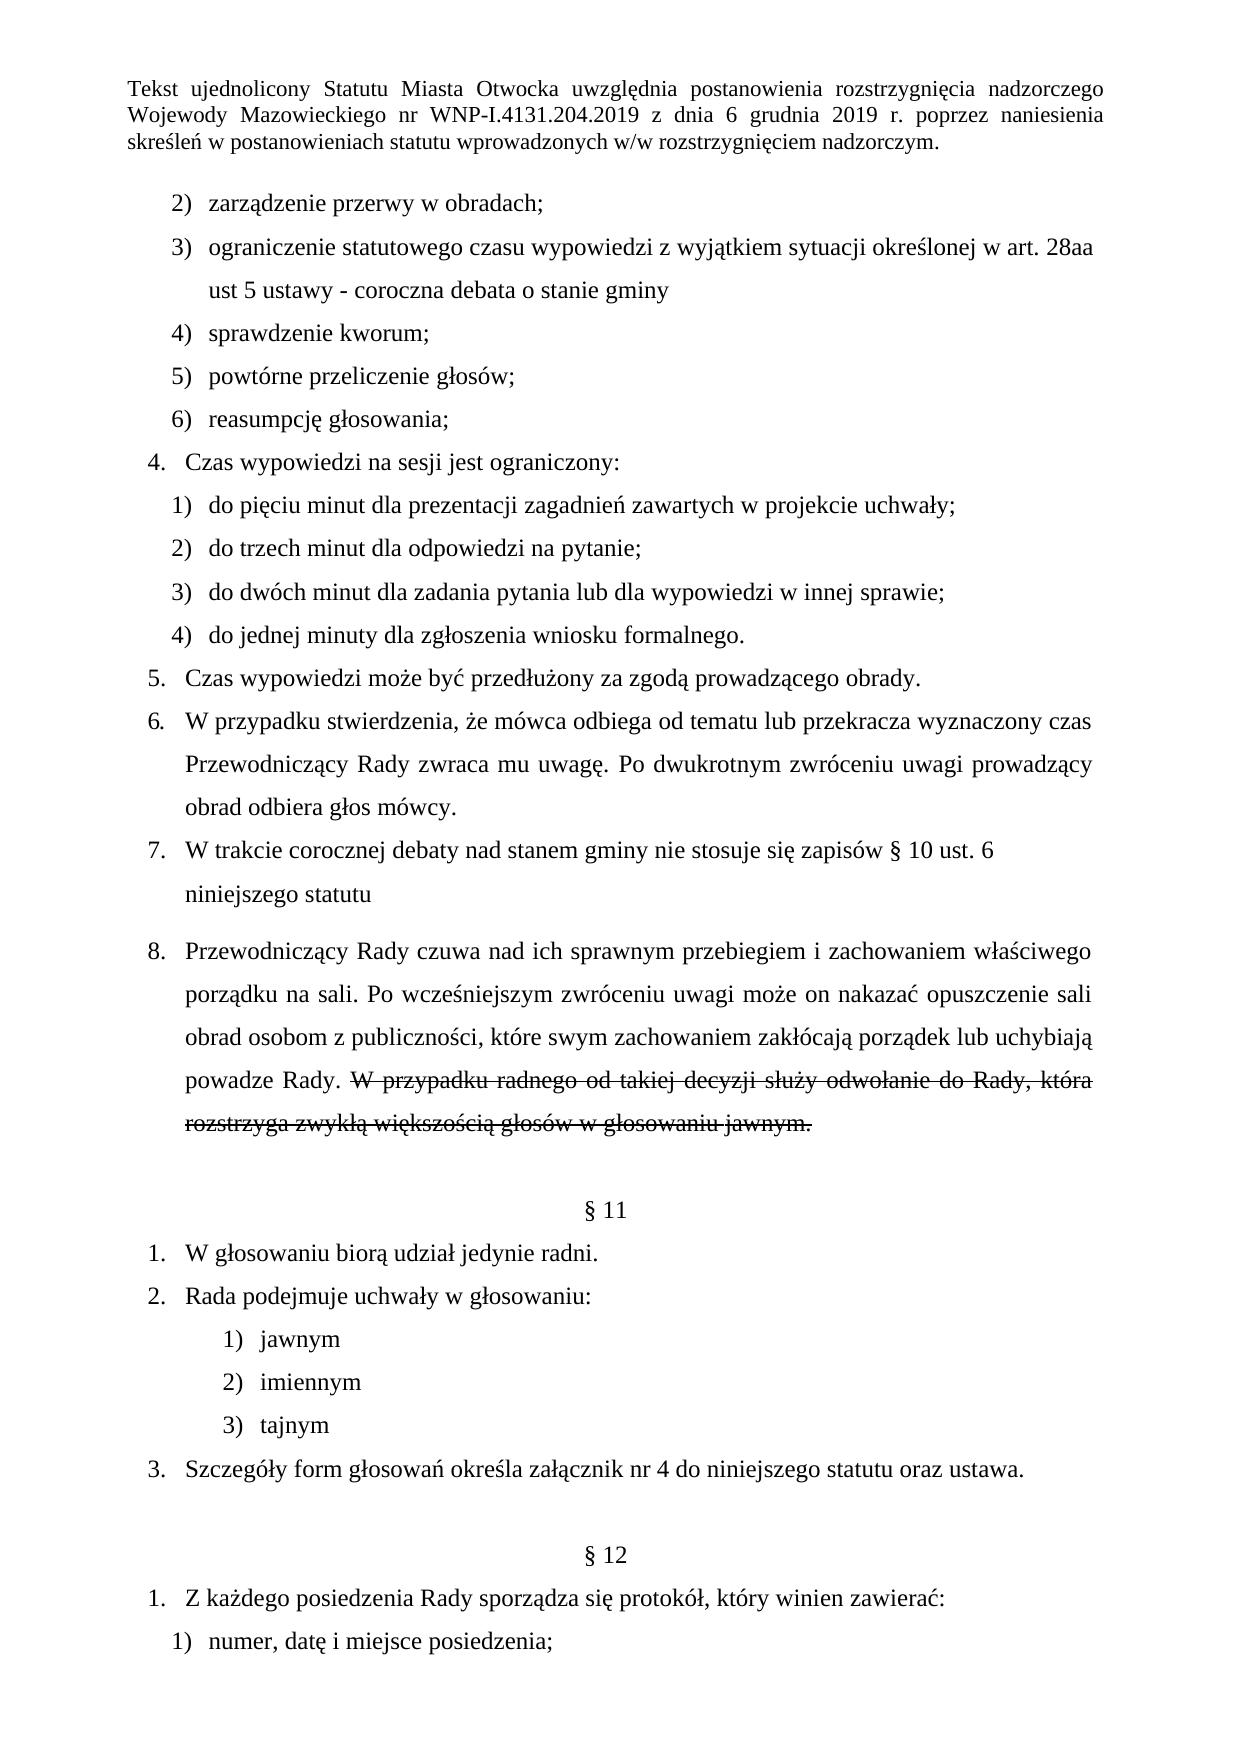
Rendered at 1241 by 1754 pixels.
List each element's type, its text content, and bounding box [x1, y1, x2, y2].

list imiennym [222, 1367, 1105, 1396]
text ust 5 ustawy - coroczna debata o stanie gminy [208, 275, 1105, 303]
list Szczegóły form głosowań określa załącznik nr 4 do niniejszego statutu oraz ustawa. [147, 1454, 1105, 1482]
list Przewodniczący Rady czuwa nad ich sprawnym przebiegiem i zachowaniem właściwego porządku na sali. Po wcześniejszym zwróceniu uwagi może on nakazać opuszczenie sali obrad osobom z publiczności, które swym zachowaniem zakłócają porządek lub uchybiają powadze Rady. W przypadku radnego od takiej decyzji służy odwołanie do Rady, która rozstrzyga zwykłą większością głosów w głosowaniu jawnym. [147, 936, 1093, 1137]
list do dwóch minut dla zadania pytania lub dla wypowiedzi w innej sprawie; [171, 577, 1105, 606]
text § 11 [362, 1195, 849, 1223]
list reasumpcję głosowania; [171, 404, 1105, 433]
text § 12 [362, 1540, 849, 1569]
list do trzech minut dla odpowiedzi na pytanie; [171, 533, 1105, 562]
list do pięciu minut dla prezentacji zagadnień zawartych w projekcie uchwały; [171, 491, 1105, 519]
list W przypadku stwierdzenia, że mówca odbiega od tematu lub przekracza wyznaczony czas Przewodniczący Rady zwraca mu uwagę. Po dwukrotnym zwróceniu uwagi prowadzący obrad odbiera głos mówcy. [147, 706, 1093, 821]
list Z każdego posiedzenia Rady sporządza się protokół, który winien zawierać: [147, 1583, 1105, 1612]
list powtórne przeliczenie głosów; [171, 361, 1105, 390]
list ograniczenie statutowego czasu wypowiedzi z wyjątkiem sytuacji określonej w art. 28aa [171, 232, 1105, 260]
list sprawdzenie kworum; [171, 318, 1105, 347]
list W głosowaniu biorą udział jedynie radni. [147, 1238, 1105, 1267]
list do jednej minuty dla zgłoszenia wniosku formalnego. [171, 620, 1105, 649]
list Rada podejmuje uchwały w głosowaniu: [147, 1281, 1105, 1310]
list Czas wypowiedzi na sesji jest ograniczony: [147, 447, 1105, 476]
list tajnym [222, 1411, 1105, 1439]
list jawnym [222, 1324, 1105, 1353]
list numer, datę i miejsce posiedzenia; [171, 1626, 1105, 1655]
list W trakcie corocznej debaty nad stanem gminy nie stosuje się zapisów § 10 ust. 6 niniejszego statutu [147, 836, 1105, 907]
list Czas wypowiedzi może być przedłużony za zgodą prowadzącego obrady. [147, 663, 1105, 692]
list zarządzenie przerwy w obradach; [171, 188, 1105, 217]
